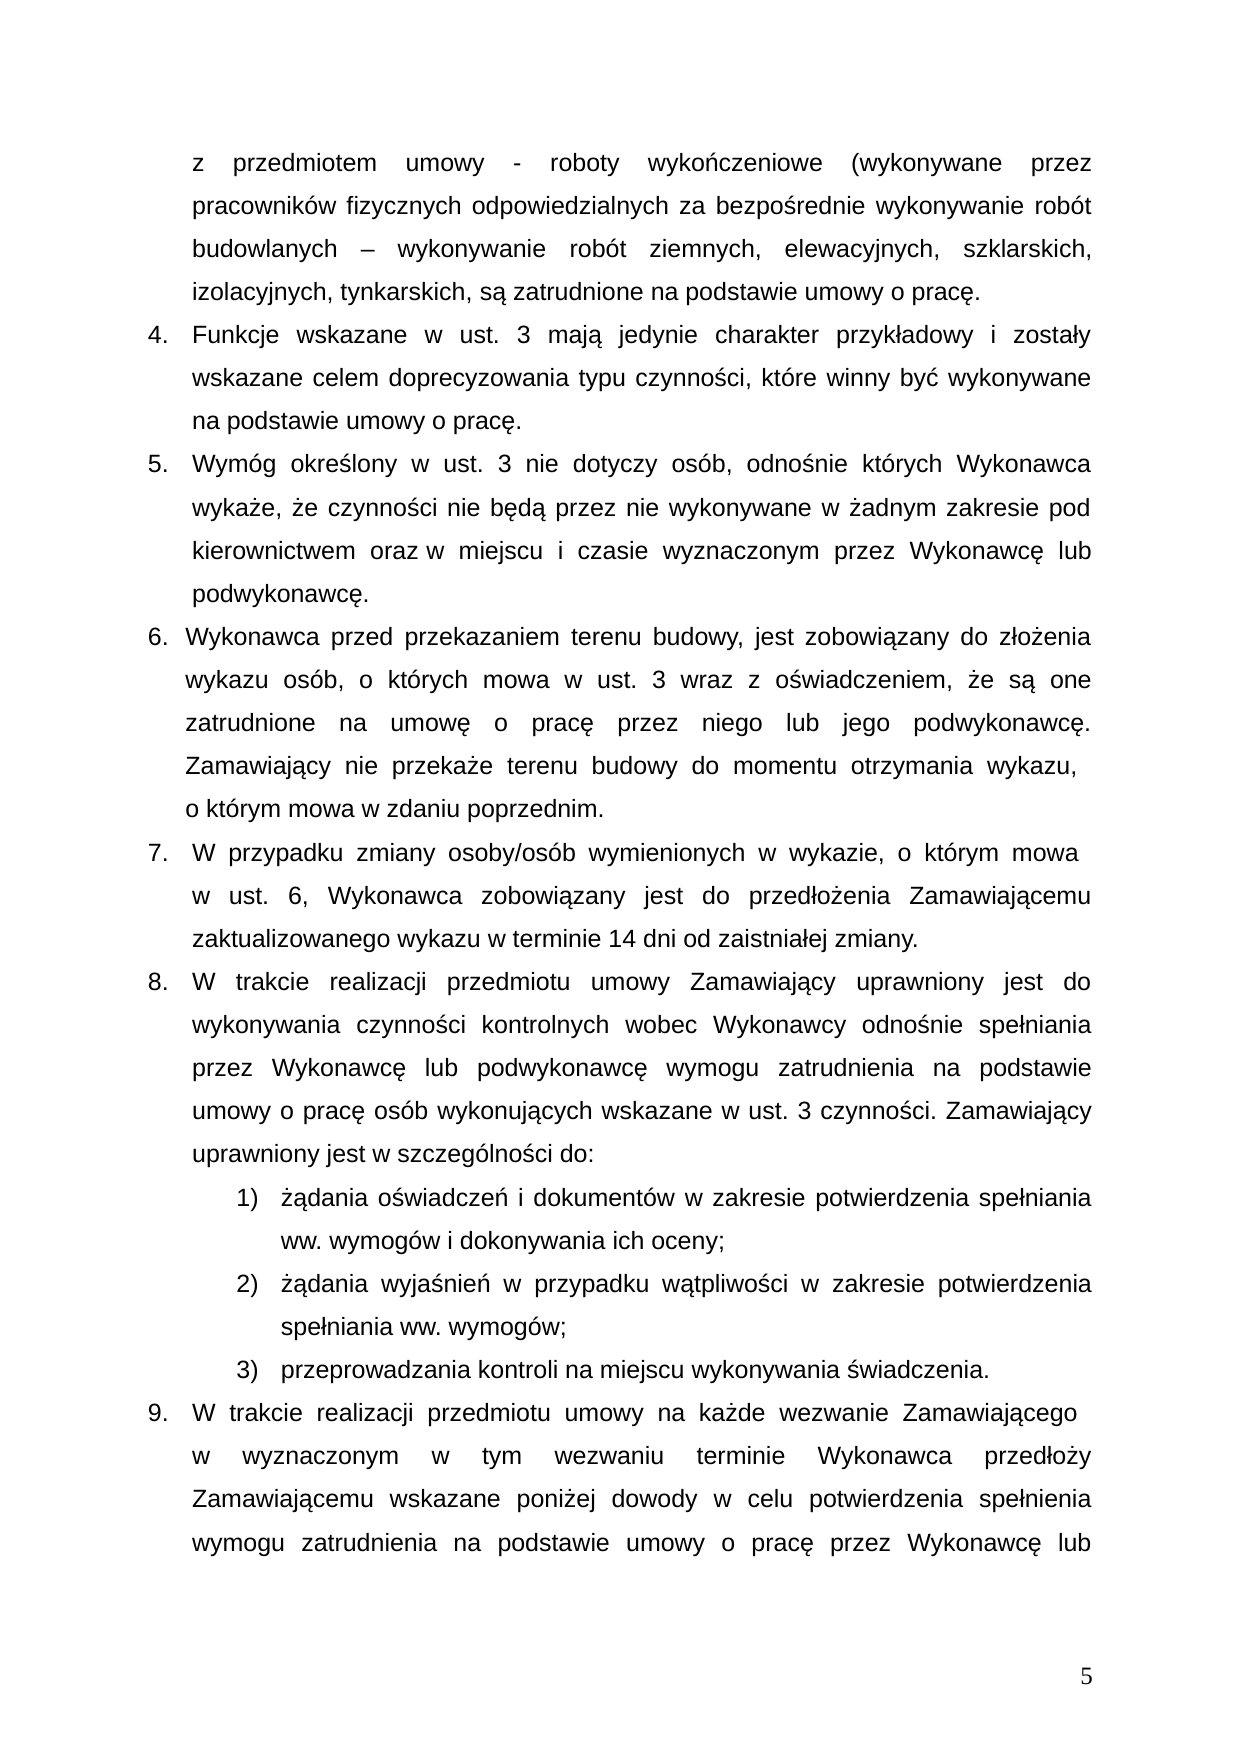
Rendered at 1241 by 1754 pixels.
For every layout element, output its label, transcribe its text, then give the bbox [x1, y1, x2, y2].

text 3) przeprowadzania kontroli na miejscu wykonywania świadczenia. [236, 1355, 1093, 1384]
list Funkcje wskazane w ust. 3 mają jedynie charakter przykładowy i zostały wskazane celem doprecyzowania typu czynności, które winny być wykonywane na podstawie umowy o pracę. [148, 320, 1093, 435]
list W trakcie realizacji przedmiotu umowy Zamawiający uprawniony jest do wykonywania czynności kontrolnych wobec Wykonawcy odnośnie spełniania przez Wykonawcę lub podwykonawcę wymogu zatrudnienia na podstawie umowy o pracę osób wykonujących wskazane w ust. 3 czynności. Zamawiający uprawniony jest w szczególności do: [148, 967, 1093, 1168]
list W przypadku zmiany osoby/osób wymienionych w wykazie, o którym mowa w ust. 6, Wykonawca zobowiązany jest do przedłożenia Zamawiającemu zaktualizowanego wykazu w terminie 14 dni od zaistniałej zmiany. [148, 838, 1093, 953]
text 2) żądania wyjaśnień w przypadku wątpliwości w zakresie potwierdzenia spełniania ww. wymogów; [236, 1269, 1093, 1341]
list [148, 148, 1093, 306]
text 1) żądania oświadczeń i dokumentów w zakresie potwierdzenia spełniania ww. wymogów i dokonywania ich oceny; [236, 1183, 1093, 1254]
list Wykonawca przed przekazaniem terenu budowy, jest zobowiązany do złożenia wykazu osób, o których mowa w ust. 3 wraz z oświadczeniem, że są one zatrudnione na umowę o pracę przez niego lub jego podwykonawcę. Zamawiający nie przekaże terenu budowy do momentu otrzymania wykazu, o którym mowa w zdaniu poprzednim. [148, 622, 1093, 823]
list Wymóg określony w ust. 3 nie dotyczy osób, odnośnie których Wykonawca wykaże, że czynności nie będą przez nie wykonywane w żadnym zakresie pod kierownictwem oraz w miejscu i czasie wyznaczonym przez Wykonawcę lub podwykonawcę. [148, 449, 1093, 608]
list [148, 1398, 1093, 1556]
